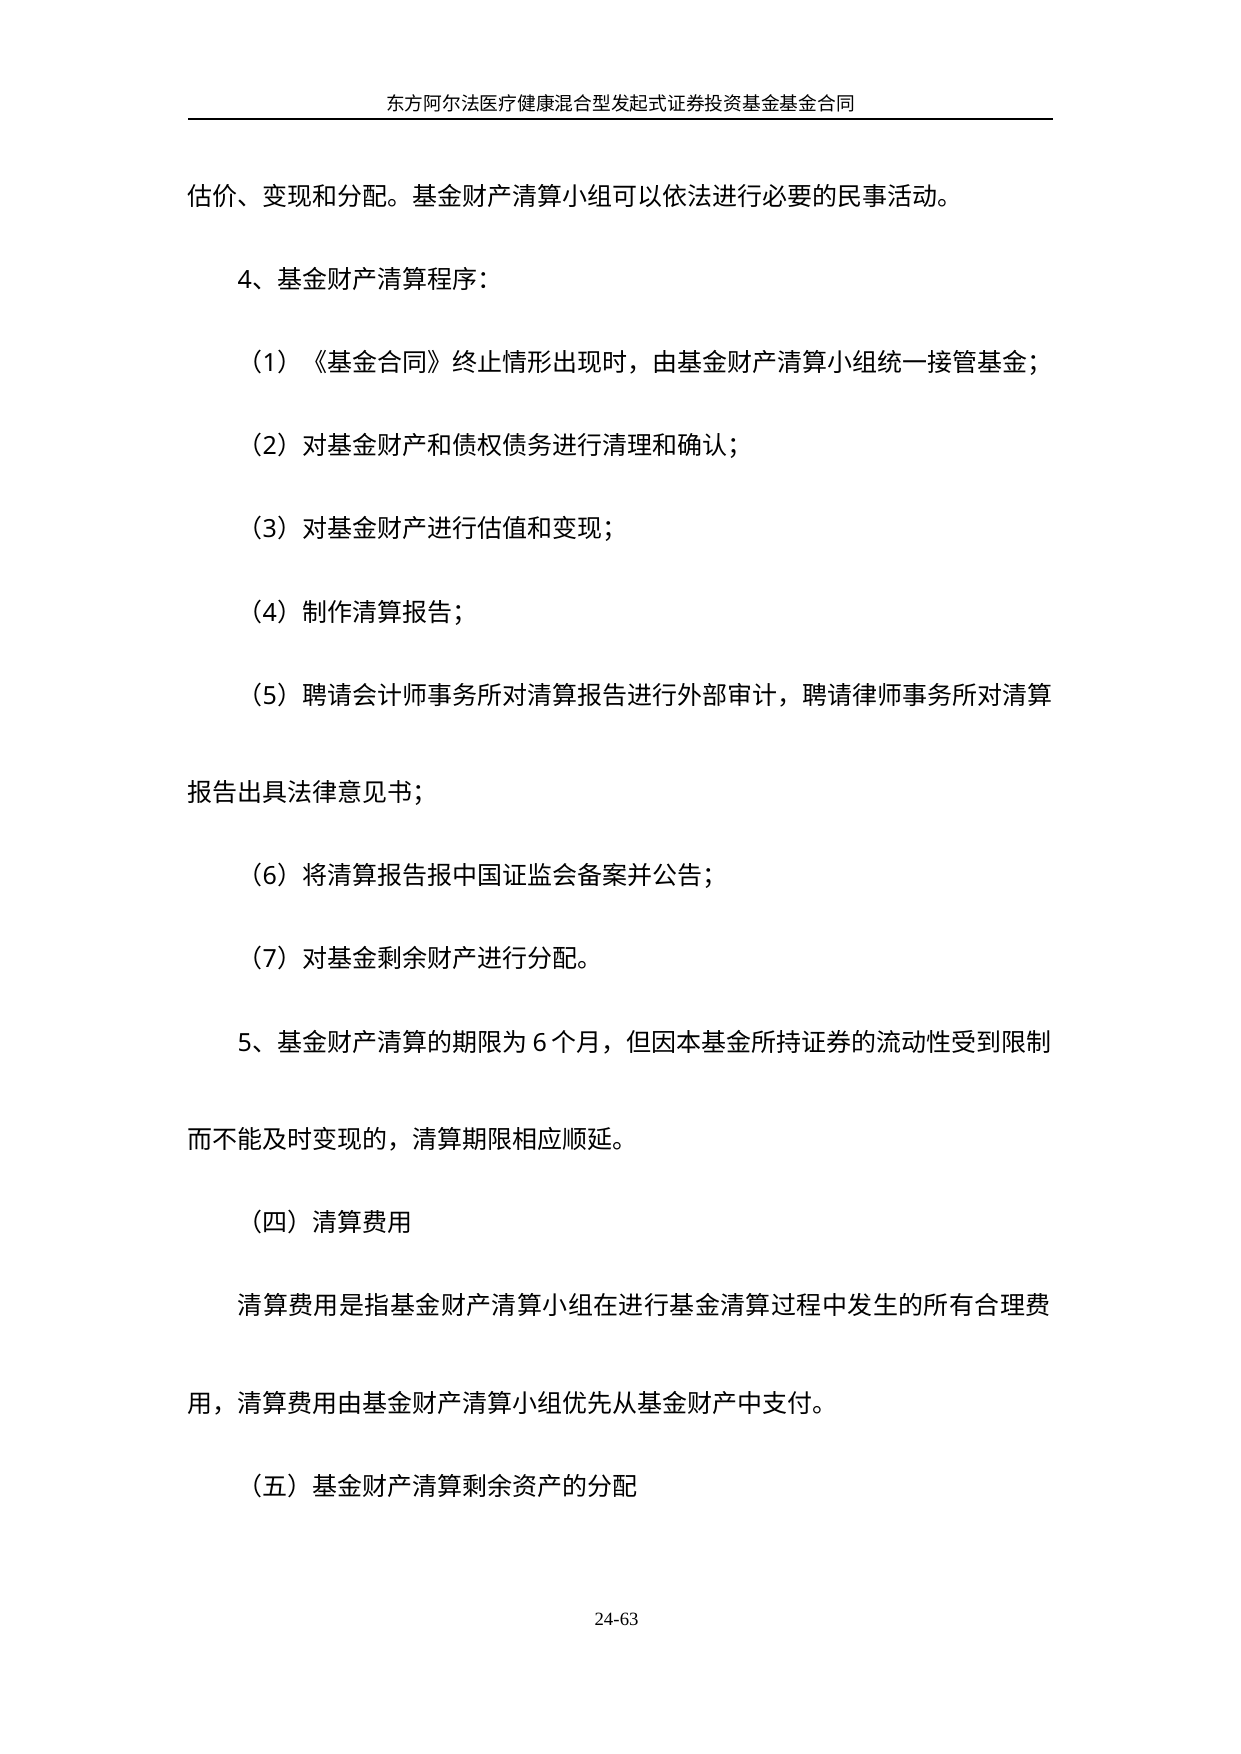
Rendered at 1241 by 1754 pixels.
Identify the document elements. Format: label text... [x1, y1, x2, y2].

text （四）清算费用 [187, 1188, 1053, 1253]
text （6）将清算报告报中国证监会备案并公告； [187, 841, 1053, 906]
text （五）基金财产清算剩余资产的分配 [187, 1452, 1053, 1517]
text （7）对基金剩余财产进行分配。 [187, 924, 1053, 989]
text （2）对基金财产和债权债务进行清理和确认； [187, 411, 1053, 476]
text 5、基金财产清算的期限为6个月，但因本基金所持证券的流动性受到限制而不能及时变现的，清算期限相应顺延。 [187, 1008, 1053, 1170]
text 清算费用是指基金财产清算小组在进行基金清算过程中发生的所有合理费用，清算费用由基金财产清算小组优先从基金财产中支付。 [187, 1271, 1053, 1434]
text （3）对基金财产进行估值和变现； [187, 494, 1053, 559]
text （1）《基金合同》终止情形出现时，由基金财产清算小组统一接管基金； [187, 328, 1053, 393]
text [187, 162, 1053, 227]
text （4）制作清算报告； [187, 578, 1053, 643]
text （5）聘请会计师事务所对清算报告进行外部审计，聘请律师事务所对清算报告出具法律意见书； [187, 661, 1053, 823]
text 4、基金财产清算程序： [187, 245, 1053, 310]
